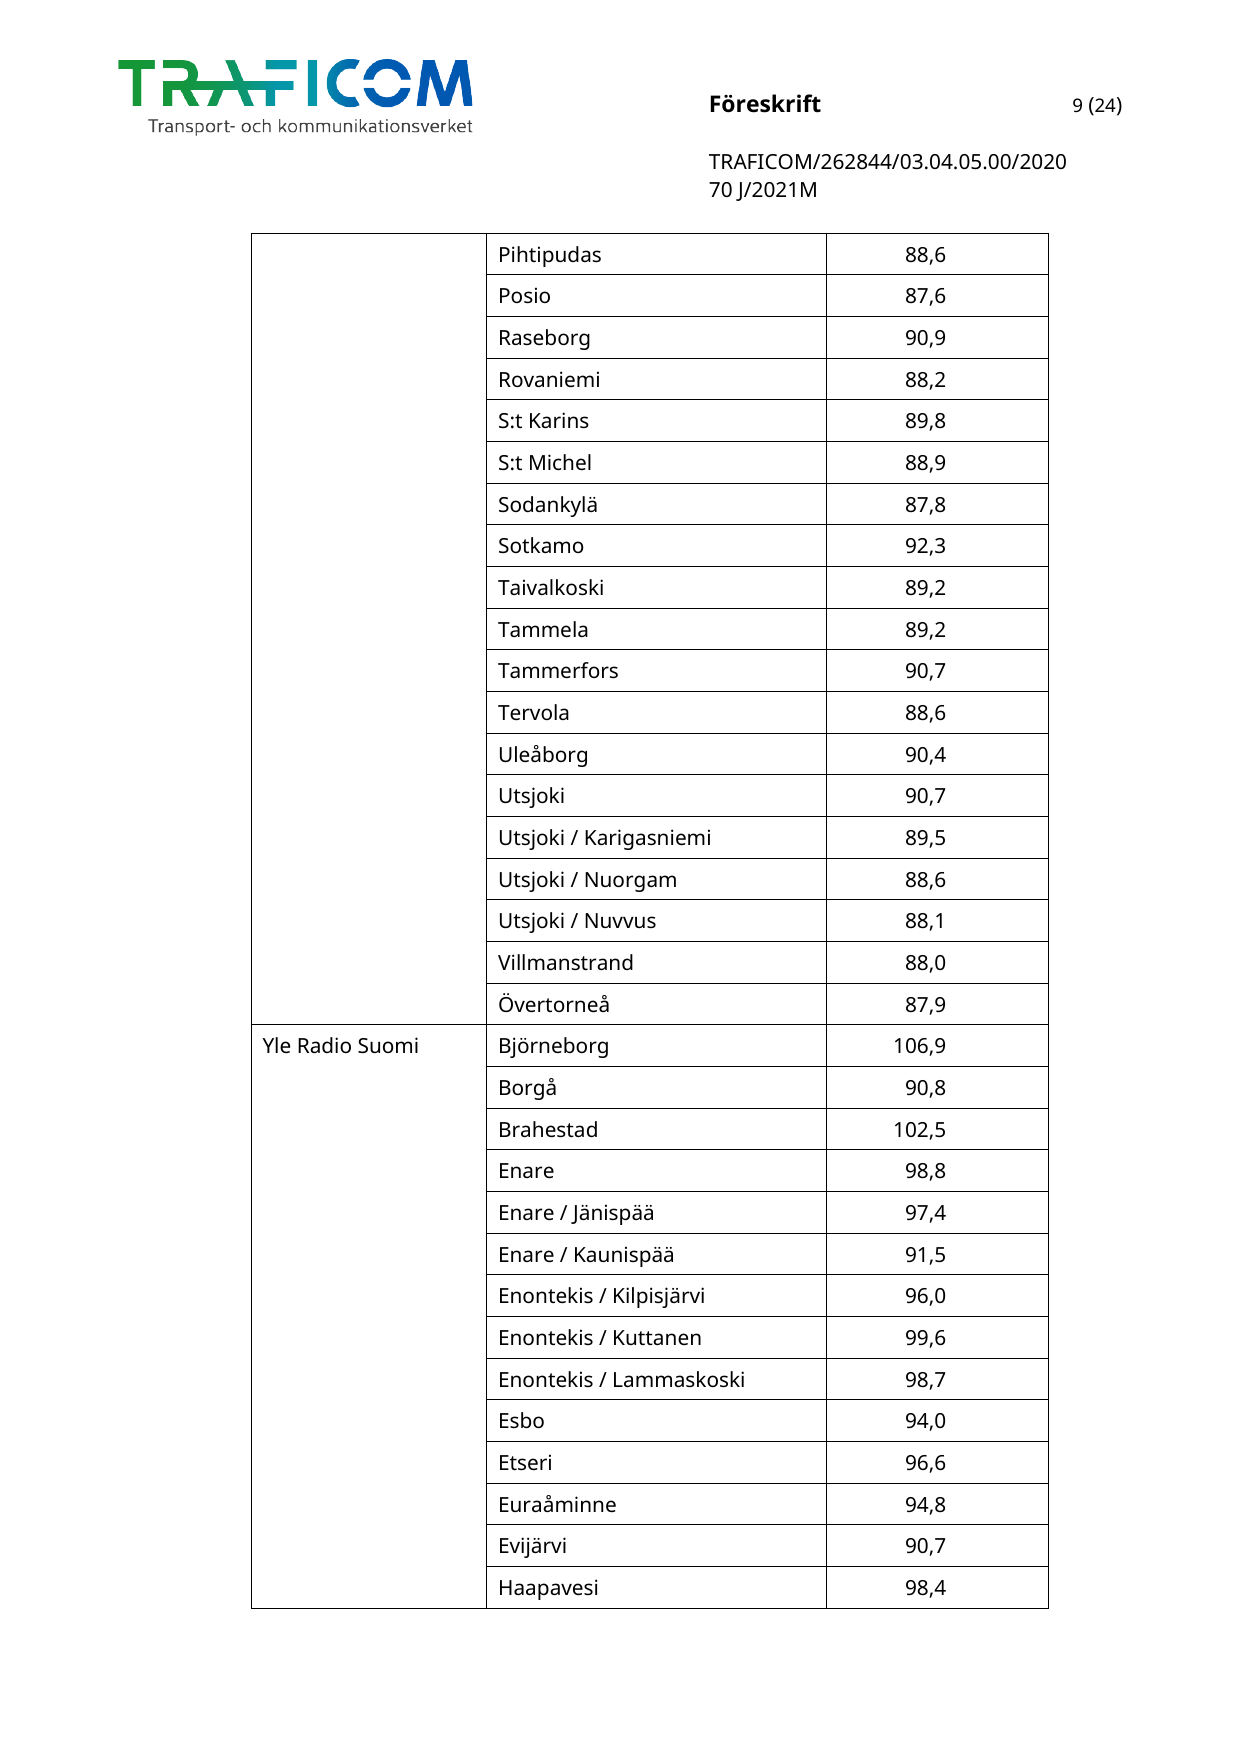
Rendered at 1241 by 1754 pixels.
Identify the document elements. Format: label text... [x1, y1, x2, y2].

table_cell Taivalkoski [487, 567, 826, 607]
table_cell 102,5 [827, 1109, 1048, 1149]
table_cell Tervola [487, 692, 826, 732]
table_cell 91,5 [827, 1234, 1048, 1274]
table_cell 88,6 [827, 692, 1048, 732]
table_cell 90,8 [827, 1067, 1048, 1107]
table_cell Tammela [487, 609, 826, 649]
table_cell Posio [487, 275, 826, 316]
table_cell Yle Radio Suomi [252, 1025, 486, 1607]
table_cell Enare [487, 1150, 826, 1191]
table_cell Rovaniemi [487, 359, 826, 399]
table_cell Utsjoki / Karigasniemi [487, 817, 826, 857]
table_cell 94,8 [827, 1484, 1048, 1524]
table_cell Uleåborg [487, 734, 826, 774]
table_cell Raseborg [487, 317, 826, 357]
table_cell Brahestad [487, 1109, 826, 1149]
table_cell Esbo [487, 1400, 826, 1441]
table_cell Etseri [487, 1442, 826, 1482]
table_cell Enare / Jänispää [487, 1192, 826, 1232]
table_cell 88,6 [827, 859, 1048, 899]
table_cell 87,9 [827, 984, 1048, 1024]
table_cell 88,2 [827, 359, 1048, 399]
table_cell 106,9 [827, 1025, 1048, 1066]
table_cell Borgå [487, 1067, 826, 1107]
table_cell Tammerfors [487, 650, 826, 691]
table_cell Pihtipudas [487, 234, 826, 274]
table_cell 90,9 [827, 317, 1048, 357]
table_cell 89,5 [827, 817, 1048, 857]
table_cell 87,6 [827, 275, 1048, 316]
table_cell 97,4 [827, 1192, 1048, 1232]
table_cell 88,9 [827, 442, 1048, 482]
table_cell 89,2 [827, 567, 1048, 607]
table_cell 90,7 [827, 650, 1048, 691]
table_cell Villmanstrand [487, 942, 826, 982]
table_cell Övertorneå [487, 984, 826, 1024]
table_cell 96,0 [827, 1275, 1048, 1316]
table_cell 98,8 [827, 1150, 1048, 1191]
table_cell Euraåminne [487, 1484, 826, 1524]
table_cell 88,0 [827, 942, 1048, 982]
table_cell Sotkamo [487, 525, 826, 566]
table_cell 88,1 [827, 900, 1048, 941]
table_cell 89,8 [827, 400, 1048, 441]
table_cell 90,4 [827, 734, 1048, 774]
table_cell Haapavesi [487, 1567, 826, 1607]
table_cell Enontekis / Kilpisjärvi [487, 1275, 826, 1316]
table_cell 96,6 [827, 1442, 1048, 1482]
table_cell S:t Karins [487, 400, 826, 441]
table_cell Utsjoki / Nuvvus [487, 900, 826, 941]
table_cell Sodankylä [487, 484, 826, 524]
table_cell 94,0 [827, 1400, 1048, 1441]
table_cell 98,7 [827, 1359, 1048, 1399]
table_cell 99,6 [827, 1317, 1048, 1357]
table_cell 89,2 [827, 609, 1048, 649]
table_cell S:t Michel [487, 442, 826, 482]
table_cell 88,6 [827, 234, 1048, 274]
table_cell 98,4 [827, 1567, 1048, 1607]
table_cell 92,3 [827, 525, 1048, 566]
picture [118, 59, 473, 136]
table_cell Björneborg [487, 1025, 826, 1066]
table_cell Enontekis / Lammaskoski [487, 1359, 826, 1399]
table_cell 90,7 [827, 1525, 1048, 1566]
table_cell Enare / Kaunispää [487, 1234, 826, 1274]
table_cell Enontekis / Kuttanen [487, 1317, 826, 1357]
table_cell 90,7 [827, 775, 1048, 816]
table_cell Utsjoki [487, 775, 826, 816]
table_cell Evijärvi [487, 1525, 826, 1566]
table_cell 87,8 [827, 484, 1048, 524]
table_cell Utsjoki / Nuorgam [487, 859, 826, 899]
